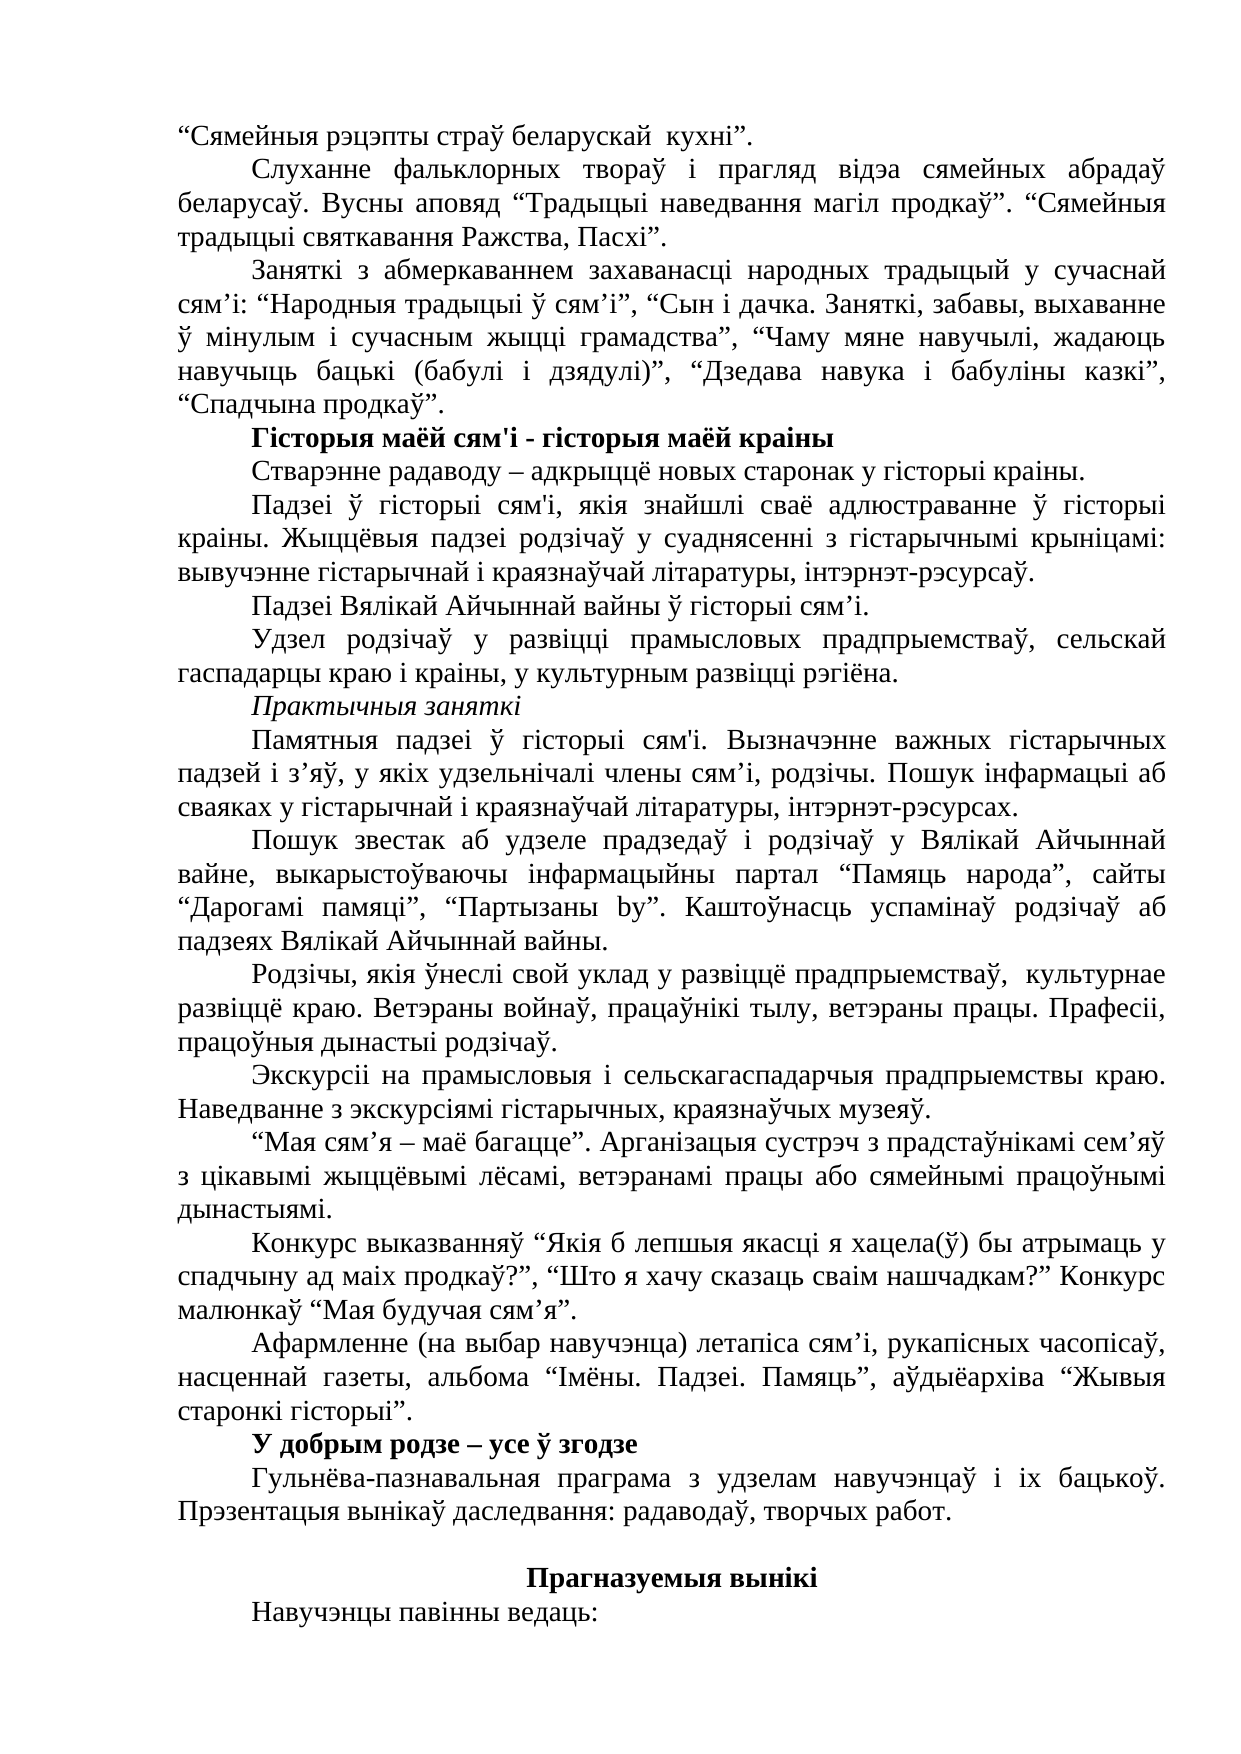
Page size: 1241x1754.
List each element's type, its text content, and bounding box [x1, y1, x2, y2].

text Заняткі з абмеркаваннем захаванасці народных традыцый у сучаснай сям’і: “Народныя традыцыі ў сям’і”, “Сын і дачка. Заняткі, забавы, выхаванне ў мінулым і сучасным жыцці грамадства”, “Чаму мяне навучылі, жадаюць навучыць бацькі (бабулі і дзядулі)”, “Дзедава навука і бабуліны казкі”, “Спадчына продкаў”. [177, 252, 1167, 420]
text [177, 118, 1167, 152]
text Родзічы, якія ўнеслі свой уклад у развіццё прадпрыемстваў, культурнае развіццё краю. Ветэраны войнаў, працаўнікі тылу, ветэраны працы. Прафесіі, працоўныя дынастыі родзічаў. [177, 957, 1167, 1057]
text Пошук звестак аб удзеле прадзедаў і родзічаў у Вялікай Айчыннай вайне, выкарыстоўваючы інфармацыйны партал “Памяць народа”, сайты “Дарогамі памяці”, “Партызаны by”. Каштоўнасць успамінаў родзічаў аб падзеях Вялікай Айчыннай вайны. [177, 822, 1167, 957]
text Удзел родзічаў у развіцці прамысловых прадпрыемстваў, сельскай гаспадарцы краю і краіны, у культурным развіцці рэгіёна. [177, 621, 1167, 688]
text У добрым родзе – усе ў згодзе [177, 1426, 1167, 1460]
text Падзеі Вялікай Айчыннай вайны ў гісторыі сям’і. [177, 588, 1167, 621]
text Падзеі ў гісторыі сям'і, якія знайшлі сваё адлюстраванне ў гісторыі краіны. Жыццёвыя падзеі родзічаў у суаднясенні з гістарычнымі крыніцамі: вывучэнне гістарычнай і краязнаўчай літаратуры, інтэрнэт-рэсурсаў. [177, 487, 1167, 588]
text Гісторыя маёй сям'і - гісторыя маёй краіны [177, 420, 1167, 453]
text Экскурсіі на прамысловыя і сельскагаспадарчыя прадпрыемствы краю. Наведванне з экскурсіямі гістарычных, краязнаўчых музеяў. [177, 1057, 1167, 1124]
text Стварэнне радаводу – адкрыццё новых старонак у гісторыі краіны. [177, 453, 1167, 487]
text Прагназуемыя вынікі [177, 1560, 1167, 1594]
text Афармленне (на выбар навучэнца) летапіса сям’і, рукапісных часопісаў, насценнай газеты, альбома “Імёны. Падзеі. Памяць”, аўдыёархіва “Жывыя старонкі гісторыі”. [177, 1326, 1167, 1426]
text Памятныя падзеі ў гісторыі сям'і. Вызначэнне важных гістарычных падзей і з’яў, у якіх удзельнічалі члены сям’і, родзічы. Пошук інфармацыі аб сваяках у гістарычнай і краязнаўчай літаратуры, інтэрнэт-рэсурсах. [177, 722, 1167, 822]
text Навучэнцы павінны ведаць: [177, 1594, 1167, 1627]
text Практычныя заняткі [177, 688, 1167, 722]
text “Мая сям’я – маё багацце”. Арганізацыя сустрэч з прадстаўнікамі сем’яў з цікавымі жыццёвымі лёсамі, ветэранамі працы або сямейнымі працоўнымі дынастыямі. [177, 1124, 1167, 1225]
text Слуханне фальклорных твораў і прагляд відэа сямейных абрадаў беларусаў. Вусны аповяд “Традыцыі наведвання магіл продкаў”. “Сямейныя традыцыі святкавання Ражства, Пасхі”. [177, 152, 1167, 252]
text Конкурс выказванняў “Якія б лепшыя якасці я хацела(ў) бы атрымаць у спадчыну ад маіх продкаў?”, “Што я хачу сказаць сваім нашчадкам?” Конкурс малюнкаў “Мая будучая сям’я”. [177, 1225, 1167, 1326]
text Гульнёва-пазнавальная праграма з удзелам навучэнцаў і іх бацькоў. Прэзентацыя вынікаў даследвання: радаводаў, творчых работ. [177, 1460, 1167, 1527]
